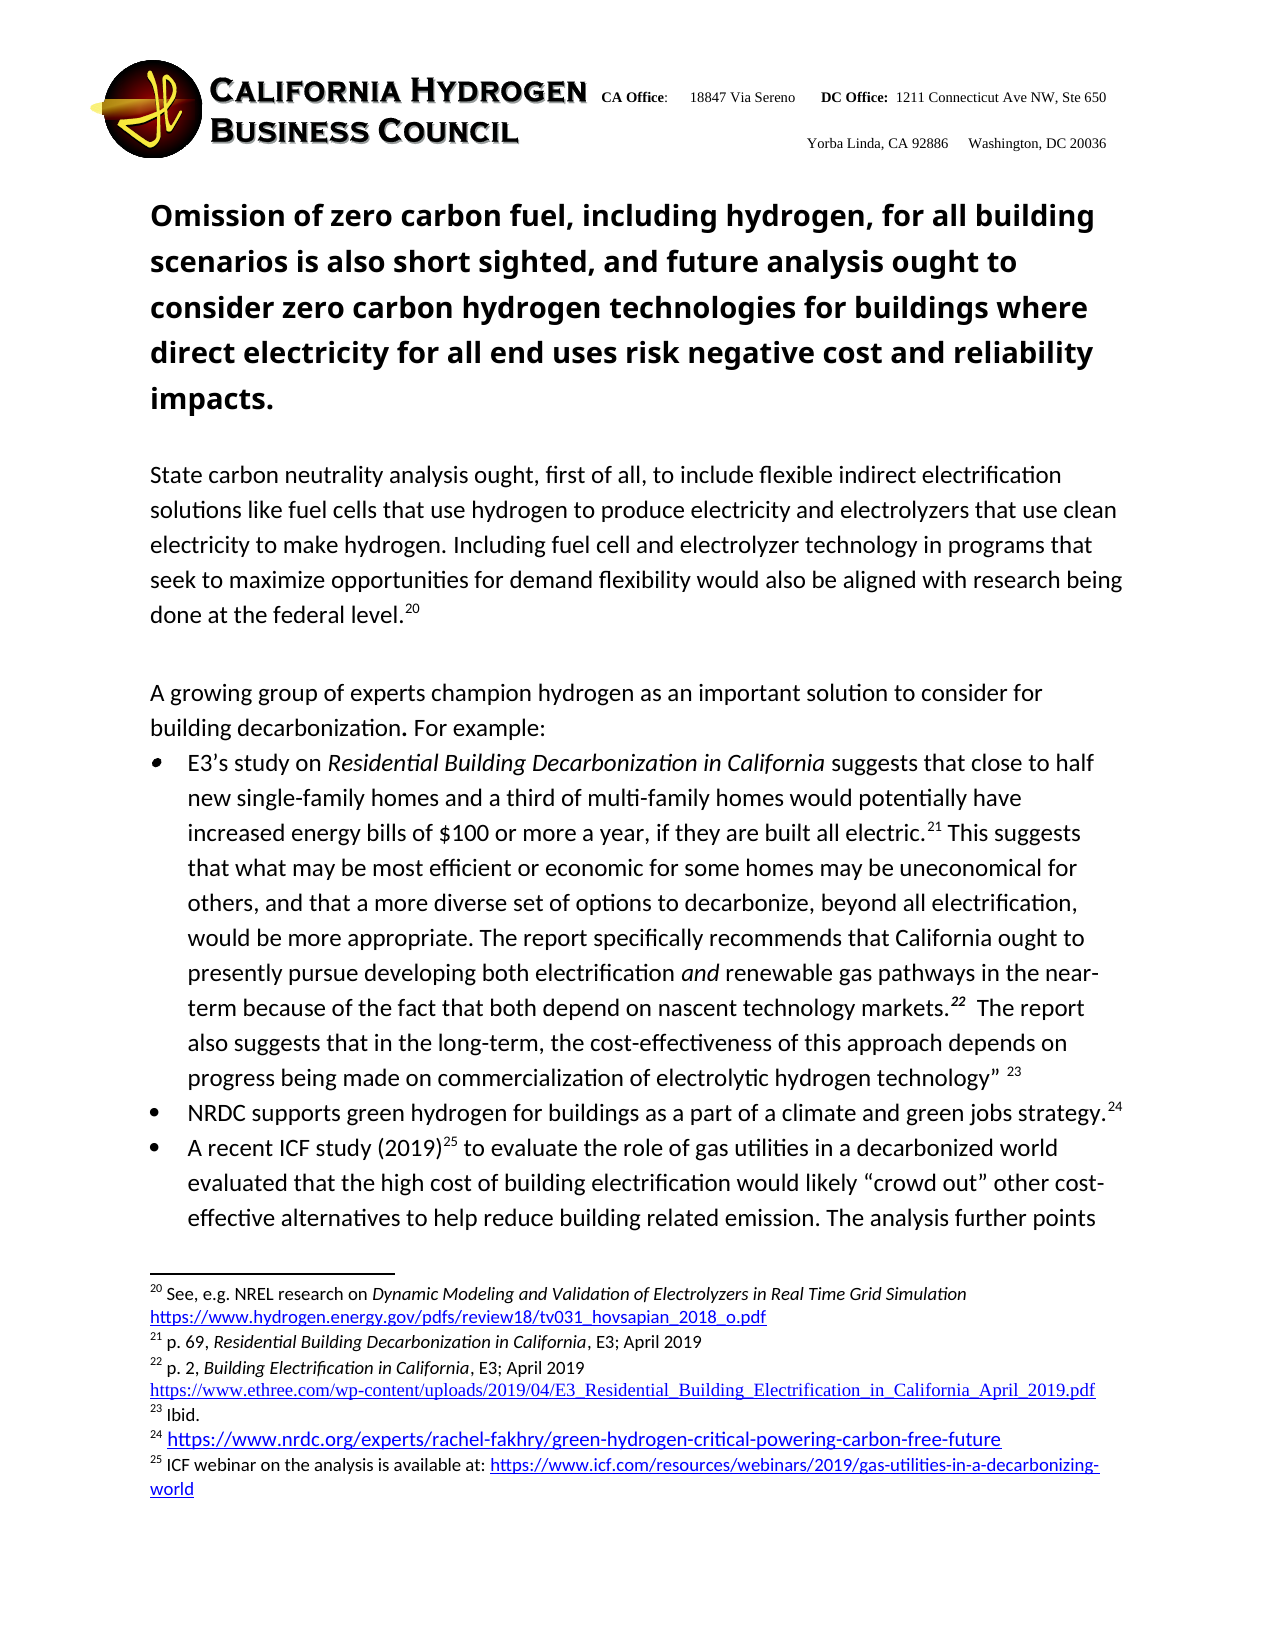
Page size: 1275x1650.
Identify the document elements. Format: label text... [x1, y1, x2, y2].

text A growing group of experts champion hydrogen as an important solution to consider for building decarbonization. For example: [150, 677, 1125, 743]
list E3’s study on Residential Building Decarbonization in California suggests that close to half new single-family homes and a third of multi-family homes would potentially have increased energy bills of $100 or more a year, if they are built all electric. This suggests that what may be most efficient or economic for some homes may be uneconomical for others, and that a more diverse set of options to decarbonize, beyond all electrification, would be more appropriate. The report specifically recommends that California ought to presently pursue developing both electrification and renewable gas pathways in the near-term because of the fact that both depend on nascent technology markets. The report also suggests that in the long-term, the cost-effectiveness of this approach depends on progress being made on commercialization of electrolytic hydrogen technology” [150, 747, 1125, 1093]
text State carbon neutrality analysis ought, first of all, to include flexible indirect electrification solutions like fuel cells that use hydrogen to produce electricity and electrolyzers that use clean electricity to make hydrogen. Including fuel cell and electrolyzer technology in programs that seek to maximize opportunities for demand flexibility would also be aligned with research being done at the federal level. [150, 459, 1125, 672]
list NRDC supports green hydrogen for buildings as a part of a climate and green jobs strategy. [150, 1097, 1125, 1128]
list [150, 1132, 1125, 1233]
text Omission of zero carbon fuel, including hydrogen, for all building scenarios is also short sighted, and future analysis ought to consider zero carbon hydrogen technologies for buildings where direct electricity for all end uses risk negative cost and reliability impacts. [150, 150, 1125, 418]
